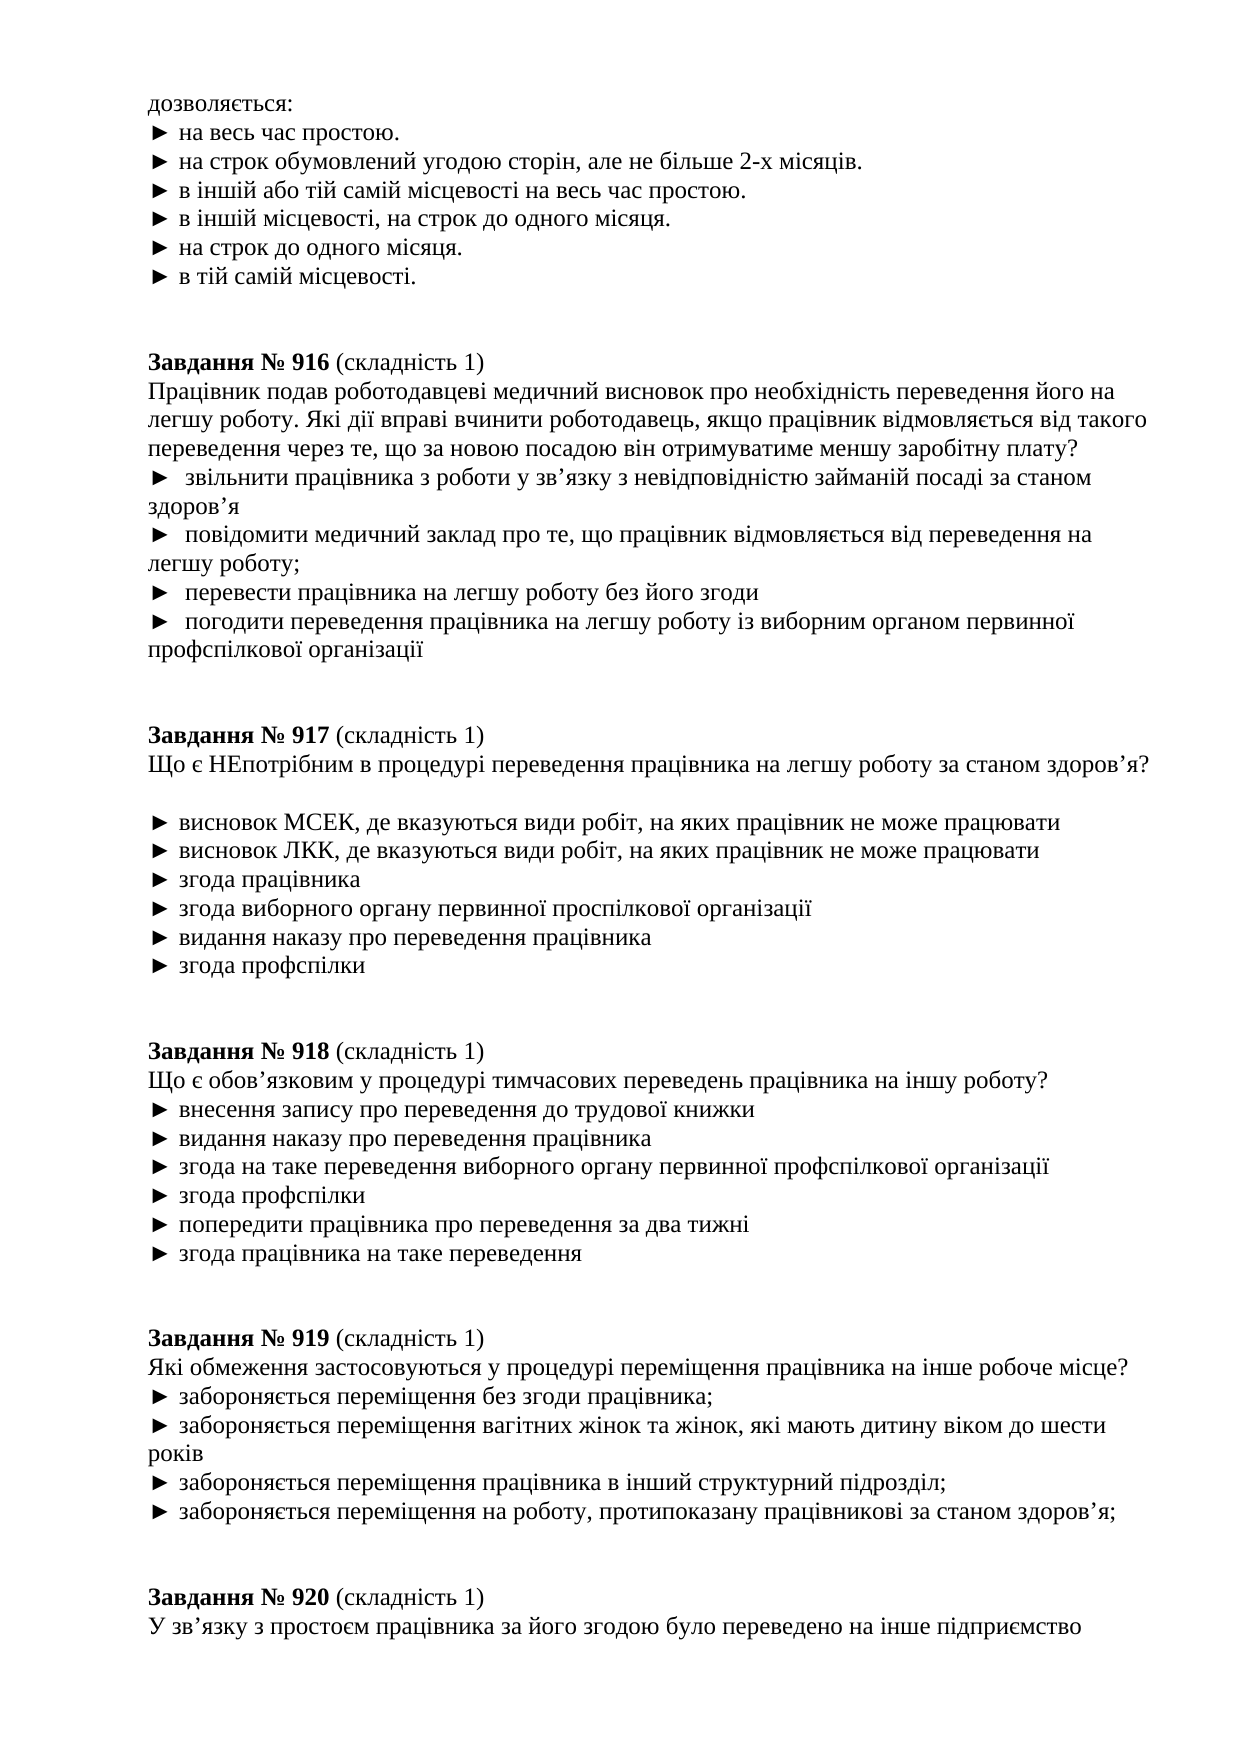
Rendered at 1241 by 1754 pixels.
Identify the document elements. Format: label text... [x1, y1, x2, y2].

text Завдання № 918 (складність 1) Що є обов’язковим у процедурі тимчасових переведень працівника на іншу роботу? ► внесення запису про переведення до трудової книжки ► видання наказу про переведення працівника ► згода на таке переведення виборного органу первинної профспілкової організації ► згода профспілки ► попередити працівника про переведення за два тижні ► згода працівника на таке переведення [148, 1036, 1152, 1294]
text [148, 88, 1152, 318]
text Завдання № 919 (складність 1) Які обмеження застосовуються у процедурі переміщення працівника на інше робоче місце? ► забороняється переміщення без згоди працівника; ► забороняється переміщення вагітних жінок та жінок, які мають дитину віком до шести років ► забороняється переміщення працівника в інший структурний підрозділ; ► забороняється переміщення на роботу, протипоказану працівникові за станом здоров’я; [148, 1323, 1152, 1553]
text Завдання № 917 (складність 1) Що є НЕпотрібним в процедурі переведення працівника на легшу роботу за станом здоров’я? ► висновок МСЕК, де вказуються види робіт, на яких працівник не може працювати ► висновок ЛКК, де вказуються види робіт, на яких працівник не може працювати ► згода працівника ► згода виборного органу первинної проспілкової організації ► видання наказу про переведення працівника ► згода профспілки [148, 720, 1152, 1007]
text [148, 1582, 1152, 1639]
text Завдання № 916 (складність 1) Працівник подав роботодавцеві медичний висновок про необхідність переведення його на легшу роботу. Які дії вправі вчинити роботодавець, якщо працівник відмовляється від такого переведення через те, що за новою посадою він отримуватиме меншу заробітну плату? ► звільнити працівника з роботи у зв’язку з невідповідністю займаній посаді за станом здоров’я ► повідомити медичний заклад про те, що працівник відмовляється від переведення на легшу роботу; ► перевести працівника на легшу роботу без його згоди ► погодити переведення працівника на легшу роботу із виборним органом первинної профспілкової організації [148, 347, 1152, 691]
